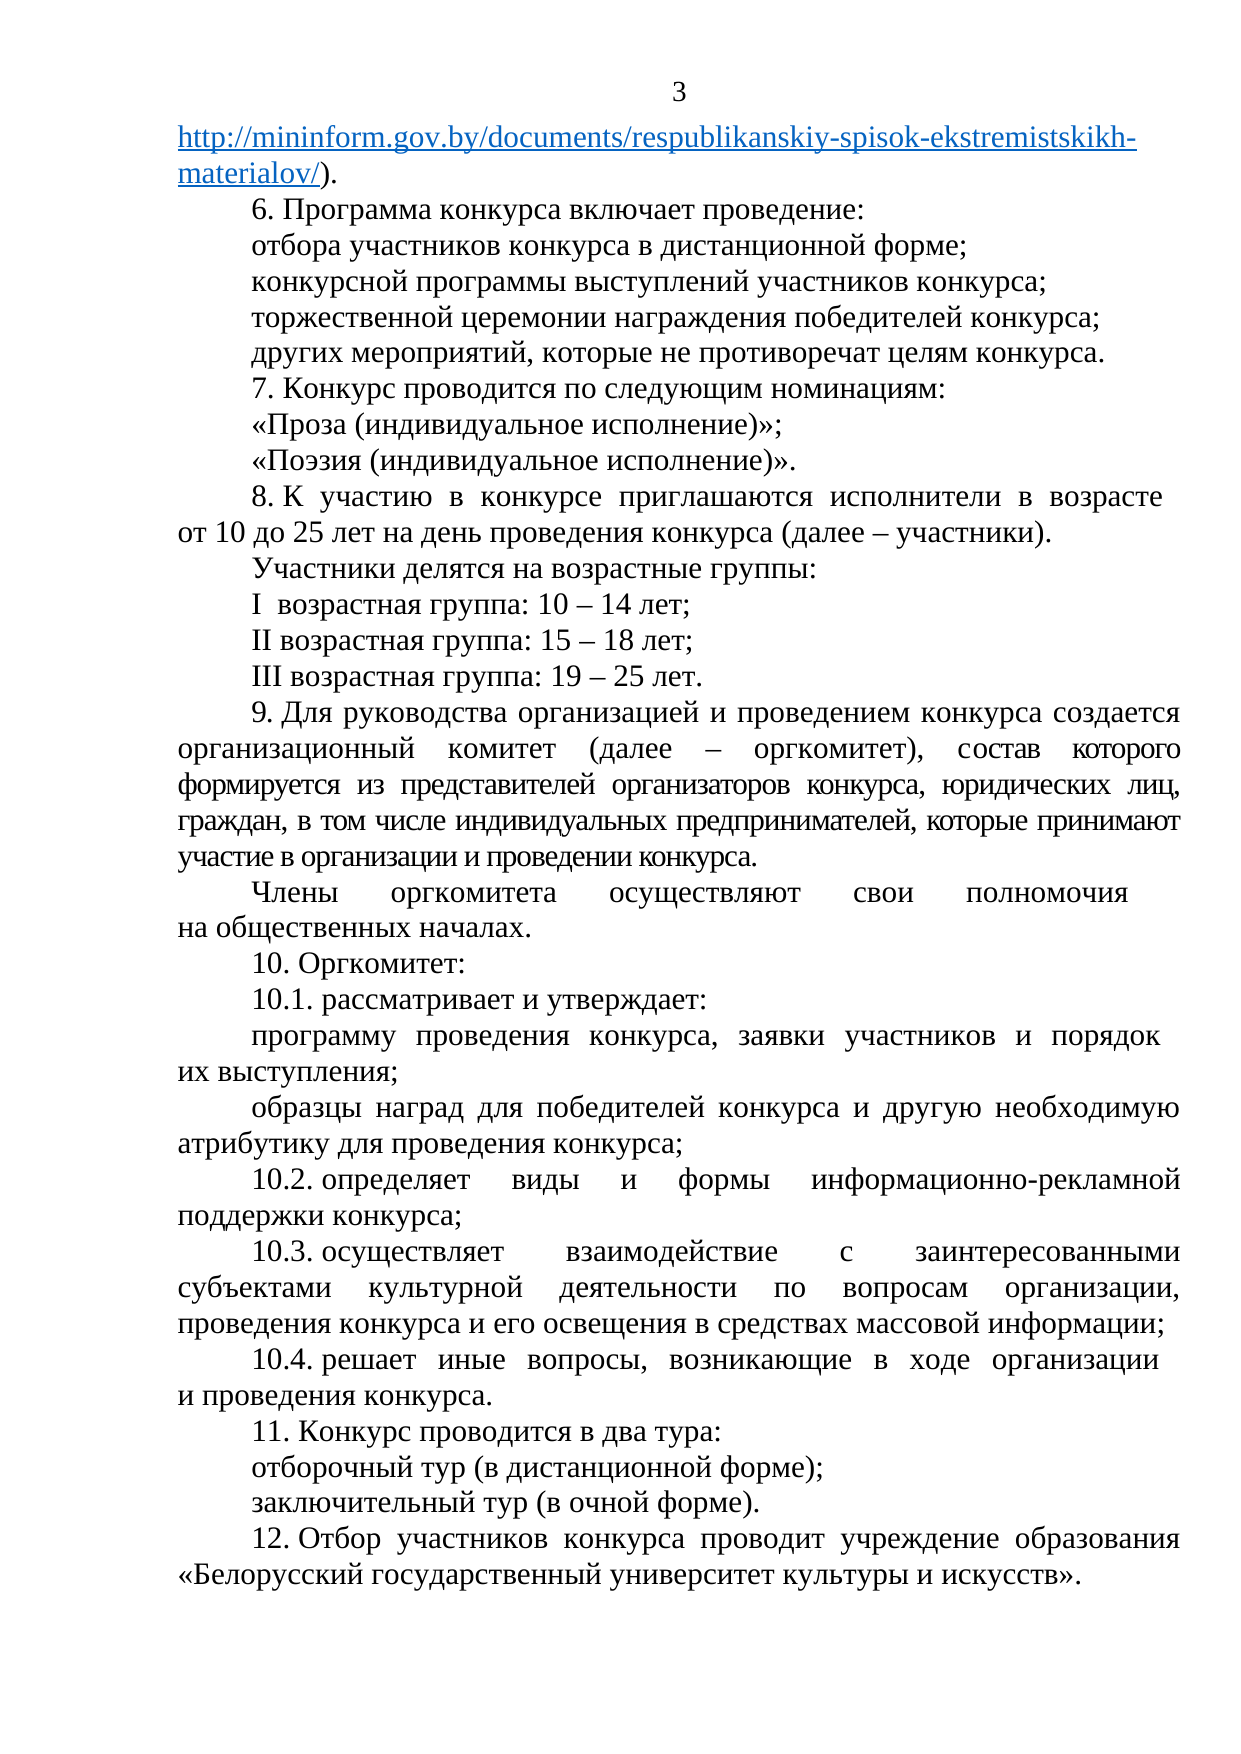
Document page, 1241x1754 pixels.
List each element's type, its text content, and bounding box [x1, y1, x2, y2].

text «Проза (индивидуальное исполнение)»; [177, 406, 1181, 442]
text III возрастная группа: 19 – 25 лет. [177, 657, 1181, 693]
text отборочный тур (в дистанционной форме); [177, 1448, 1181, 1484]
text 10.2. определяет виды и формы информационно-рекламной поддержки конкурса; [177, 1160, 1181, 1232]
text 10.4. решает иные вопросы, возникающие в ходе организации и проведения конкурса. [177, 1340, 1181, 1412]
text 6. Программа конкурса включает проведение: [177, 190, 1181, 226]
text 10. Оргкомитет: [177, 945, 1181, 981]
text Участники делятся на возрастные группы: [177, 549, 1181, 585]
text I возрастная группа: 10 – 14 лет; [177, 585, 1181, 621]
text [177, 118, 1181, 190]
text 7. Конкурс проводится по следующим номинациям: [177, 370, 1181, 406]
title 9. Для руководства организацией и проведением конкурса создается организационный комитет (далее – оргкомитет), состав которого формируется из представителей организаторов конкурса, юридических лиц, граждан, в том числе индивидуальных предпринимателей, которые принимают участие в организации и проведении конкурса. [177, 693, 1181, 873]
text «Поэзия (индивидуальное исполнение)». [177, 442, 1181, 477]
text торжественной церемонии награждения победителей конкурса; [177, 298, 1181, 334]
text 8. К участию в конкурсе приглашаются исполнители в возрасте от 10 до 25 лет на день проведения конкурса (далее – участники). [177, 477, 1181, 549]
text Члены оргкомитета осуществляют свои полномочия на общественных началах. [177, 873, 1181, 945]
text образцы наград для победителей конкурса и другую необходимую атрибутику для проведения конкурса; [177, 1088, 1181, 1160]
text заключительный тур (в очной форме). [177, 1484, 1181, 1520]
text других мероприятий, которые не противоречат целям конкурса. [177, 334, 1181, 370]
text конкурсной программы выступлений участников конкурса; [177, 262, 1181, 298]
text 12. Отбор участников конкурса проводит учреждение образования «Белорусский государственный университет культуры и искусств». [177, 1520, 1181, 1592]
text II возрастная группа: 15 – 18 лет; [177, 621, 1181, 657]
text 11. Конкурс проводится в два тура: [177, 1412, 1181, 1448]
text 10.1. рассматривает и утверждает: [177, 981, 1181, 1017]
text отбора участников конкурса в дистанционной форме; [177, 226, 1181, 262]
text 10.3. осуществляет взаимодействие с заинтересованными субъектами культурной деятельности по вопросам организации, проведения конкурса и его освещения в средствах массовой информации; [177, 1232, 1181, 1340]
text программу проведения конкурса, заявки участников и порядок их выступления; [177, 1017, 1181, 1088]
